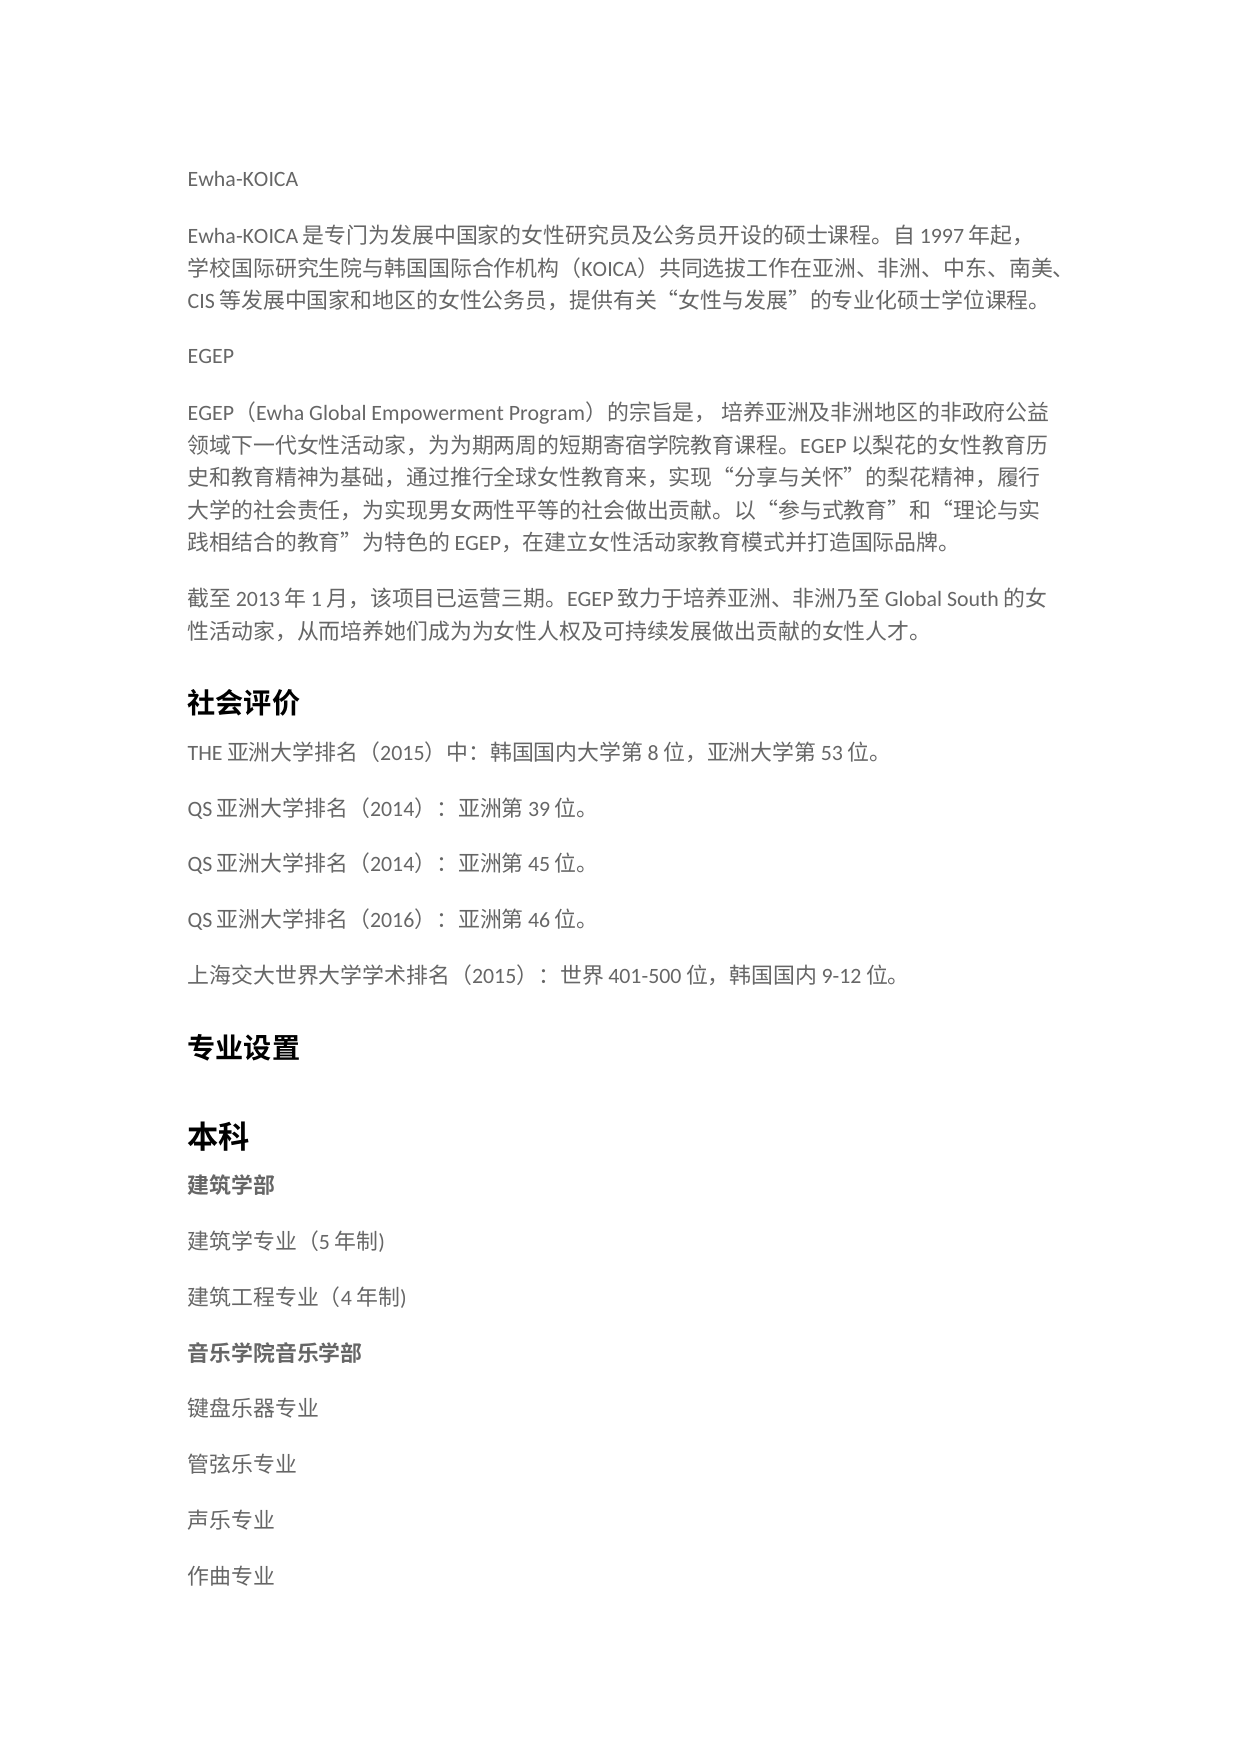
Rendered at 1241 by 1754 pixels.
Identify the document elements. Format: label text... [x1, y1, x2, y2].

text 作曲专业 [187, 1559, 1053, 1591]
text 音乐学院音乐学部 [187, 1335, 1053, 1368]
subtitle 本科 [187, 1102, 1053, 1167]
text 专业设置 [187, 1014, 1053, 1079]
text QS亚洲大学排名（2016）：亚洲第46位。 [187, 902, 1053, 934]
text 上海交大世界大学学术排名（2015）：世界401-500位，韩国国内9-12位。 [187, 958, 1053, 990]
text Ewha-KOICA [187, 162, 1053, 194]
text QS亚洲大学排名（2014）：亚洲第39位。 [187, 790, 1053, 823]
text 建筑学专业（5年制) [187, 1223, 1053, 1256]
text EGEP [187, 339, 1053, 371]
text 声乐专业 [187, 1503, 1053, 1535]
text 建筑工程专业（4年制) [187, 1279, 1053, 1312]
text 管弦乐专业 [187, 1447, 1053, 1479]
text 建筑学部 [187, 1167, 1053, 1200]
text 截至2013年1月，该项目已运营三期。EGEP致力于培养亚洲、非洲乃至Global South的女性活动家，从而培养她们成为为女性人权及可持续发展做出贡献的女性人才。 [187, 581, 1053, 646]
text EGEP（Ewha Global Empowerment Program）的宗旨是， 培养亚洲及非洲地区的非政府公益领域下一代女性活动家，为为期两周的短期寄宿学院教育课程。EGEP以梨花的女性教育历史和教育精神为基础，通过推行全球女性教育来，实现“分享与关怀”的梨花精神，履行大学的社会责任，为实现男女两性平等的社会做出贡献。以“参与式教育”和“理论与实践相结合的教育”为特色的EGEP，在建立女性活动家教育模式并打造国际品牌。 [187, 395, 1053, 557]
text THE亚洲大学排名（2015）中：韩国国内大学第8位，亚洲大学第53位。 [187, 734, 1053, 767]
text 键盘乐器专业 [187, 1391, 1053, 1423]
subtitle 社会评价 [187, 669, 1053, 734]
text Ewha-KOICA是专门为发展中国家的女性研究员及公务员开设的硕士课程。自1997年起，学校国际研究生院与韩国国际合作机构（KOICA）共同选拔工作在亚洲、非洲、中东、南美、CIS等发展中国家和地区的女性公务员，提供有关“女性与发展”的专业化硕士学位课程。 [187, 218, 1053, 315]
text QS亚洲大学排名（2014）：亚洲第45位。 [187, 846, 1053, 878]
